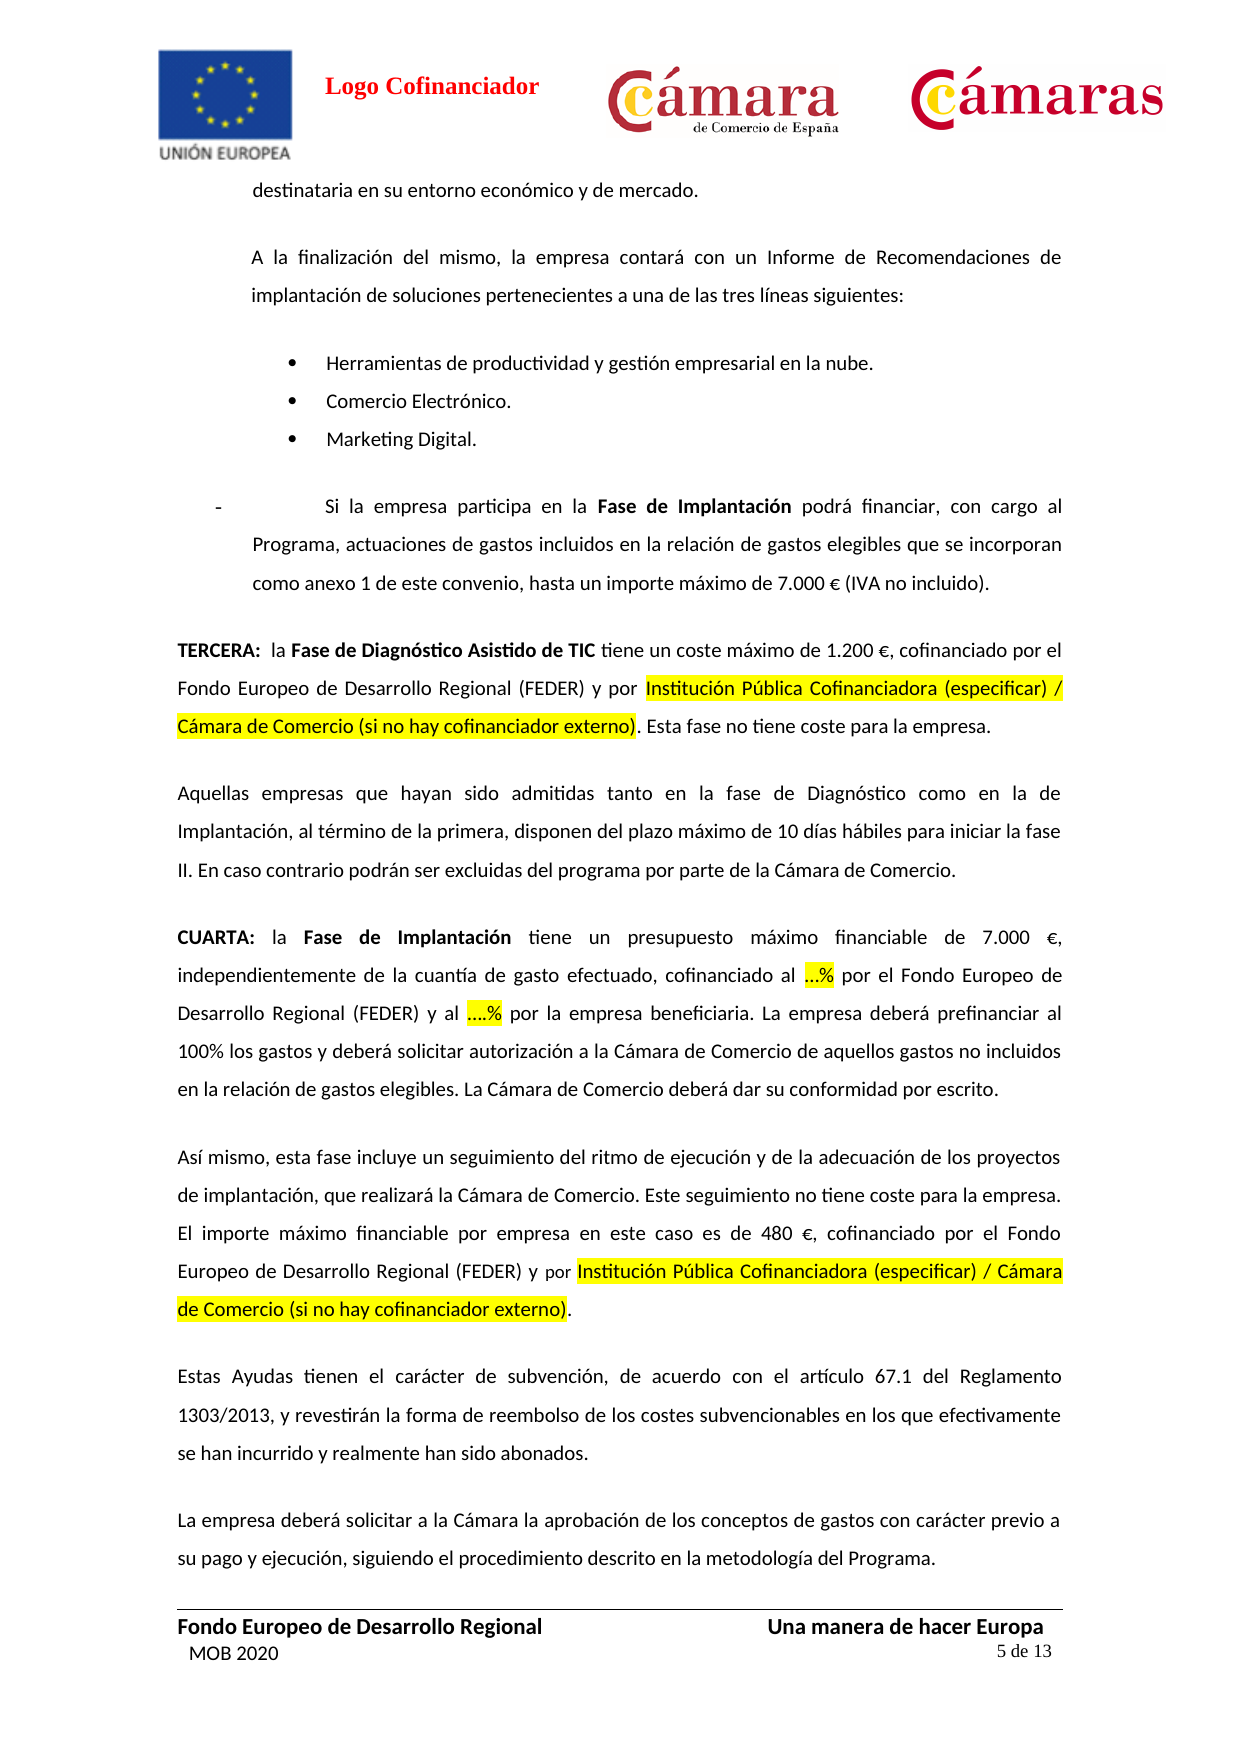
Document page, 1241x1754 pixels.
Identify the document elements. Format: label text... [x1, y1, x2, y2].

text A la finalización del mismo, la empresa contará con un Informe de Recomendaciones de implantación de soluciones pertenecientes a una de las tres líneas siguientes: [251, 244, 1063, 308]
text CUARTA: la Fase de Implantación tiene un presupuesto máximo financiable de 7.000 €, independientemente de la cuantía de gasto efectuado, cofinanciado al …% por el Fondo Europeo de Desarrollo Regional (FEDER) y al ….% por la empresa beneficiaria. La empresa deberá prefinanciar al 100% los gastos y deberá solicitar autorización a la Cámara de Comercio de aquellos gastos no incluidos en la relación de gastos elegibles. La Cámara de Comercio deberá dar su conformidad por escrito. [177, 924, 1063, 1102]
text Así mismo, esta fase incluye un seguimiento del ritmo de ejecución y de la adecuación de los proyectos de implantación, que realizará la Cámara de Comercio. Este seguimiento no tiene coste para la empresa. El importe máximo financiable por empresa en este caso es de 480 €, cofinanciado por el Fondo Europeo de Desarrollo Regional (FEDER) y por Institución Pública Cofinanciadora (especificar) / Cámara de Comercio (si no hay cofinanciador externo). [177, 1144, 1063, 1322]
text Estas Ayudas tienen el carácter de subvención, de acuerdo con el artículo 67.1 del Reglamento 1303/2013, y revestirán la forma de reembolso de los costes subvencionables en los que efectivamente se han incurrido y realmente han sido abonados. [177, 1364, 1063, 1465]
text La empresa deberá solicitar a la Cámara la aprobación de los conceptos de gastos con carácter previo a su pago y ejecución, siguiendo el procedimiento descrito en la metodología del Programa. [177, 1507, 1063, 1571]
picture [606, 64, 839, 138]
list Marketing Digital. [288, 426, 1063, 452]
text TERCERA: la Fase de Diagnóstico Asistido de TIC tiene un coste máximo de 1.200 €, cofinanciado por el Fondo Europeo de Desarrollo Regional (FEDER) y por Institución Pública Cofinanciadora (especificar) / Cámara de Comercio (si no hay cofinanciador externo). Esta fase no tiene coste para la empresa. [177, 637, 1063, 739]
list Comercio Electrónico. [288, 388, 1063, 413]
list Herramientas de productividad y gestión empresarial en la nube. [288, 350, 1063, 375]
picture [907, 64, 1167, 132]
text Aquellas empresas que hayan sido admitidas tanto en la fase de Diagnóstico como en la de Implantación, al término de la primera, disponen del plazo máximo de 10 días hábiles para iniciar la fase II. En caso contrario podrán ser excluidas del programa por parte de la Cámara de Comercio. [177, 781, 1063, 882]
list Si la empresa participa en la Fase de Implantación podrá financiar, con cargo al Programa, actuaciones de gastos incluidos en la relación de gastos elegibles que se incorporan como anexo 1 de este convenio, hasta un importe máximo de 7.000 € (IVA no incluido). [215, 493, 1063, 595]
picture [154, 45, 294, 163]
